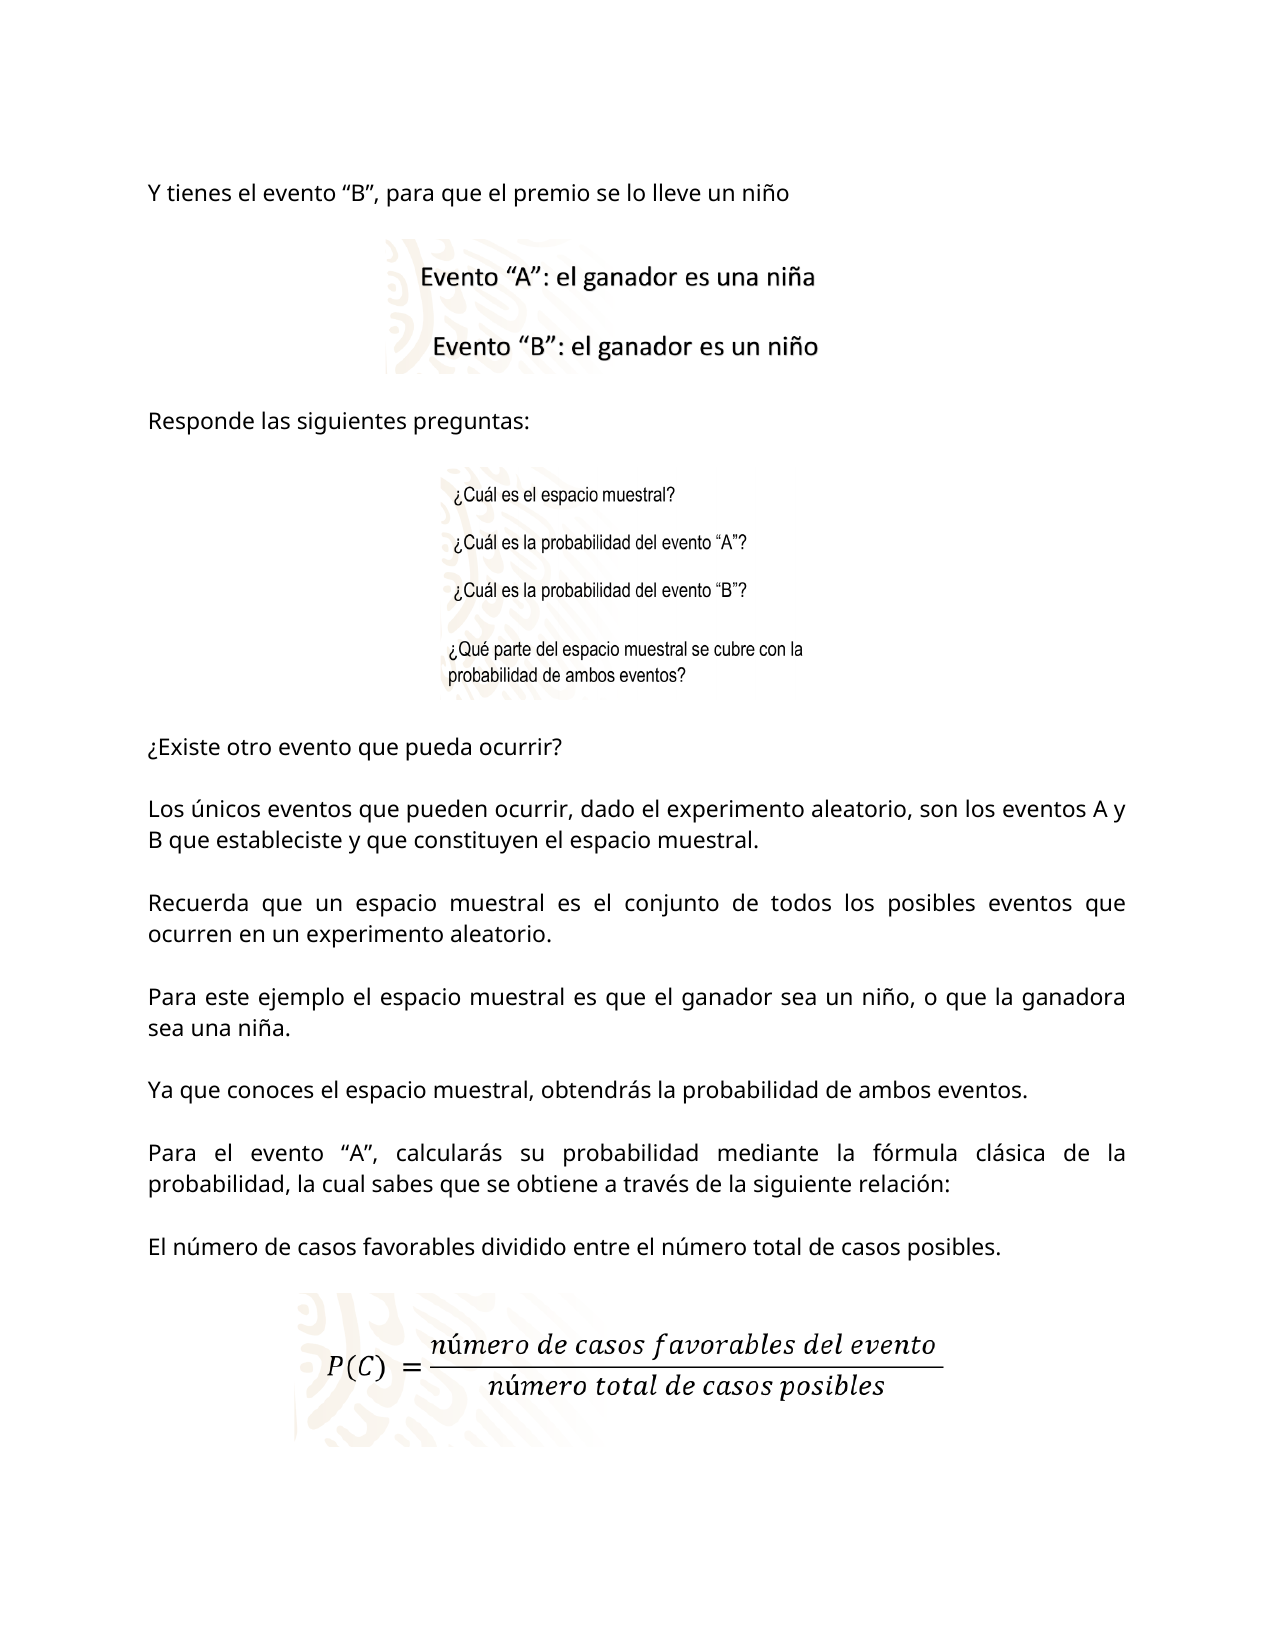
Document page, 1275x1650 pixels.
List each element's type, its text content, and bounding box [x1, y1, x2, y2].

picture [294, 1293, 981, 1447]
text ¿Existe otro evento que pueda ocurrir? [148, 731, 1127, 762]
picture [385, 239, 890, 374]
text El número de casos favorables dividido entre el número total de casos posibles. [148, 1231, 1127, 1262]
text Responde las siguientes preguntas: [148, 405, 1127, 437]
text Ya que conoces el espacio muestral, obtendrás la probabilidad de ambos eventos. [148, 1074, 1127, 1106]
text Los únicos eventos que pueden ocurrir, dado el experimento aleatorio, son los eventos A y B que estableciste y que constituyen el espacio muestral. [148, 793, 1127, 856]
text Recuerda que un espacio muestral es el conjunto de todos los posibles eventos que ocurren en un experimento aleatorio. [148, 887, 1127, 949]
text Para el evento “A”, calcularás su probabilidad mediante la fórmula clásica de la probabilidad, la cual sabes que se obtiene a través de la siguiente relación: [148, 1137, 1127, 1199]
text Para este ejemplo el espacio muestral es que el ganador sea un niño, o que la ganadora sea una niña. [148, 981, 1127, 1043]
picture [440, 467, 835, 700]
text Y tienes el evento “B”, para que el premio se lo lleve un niño [148, 177, 1127, 208]
